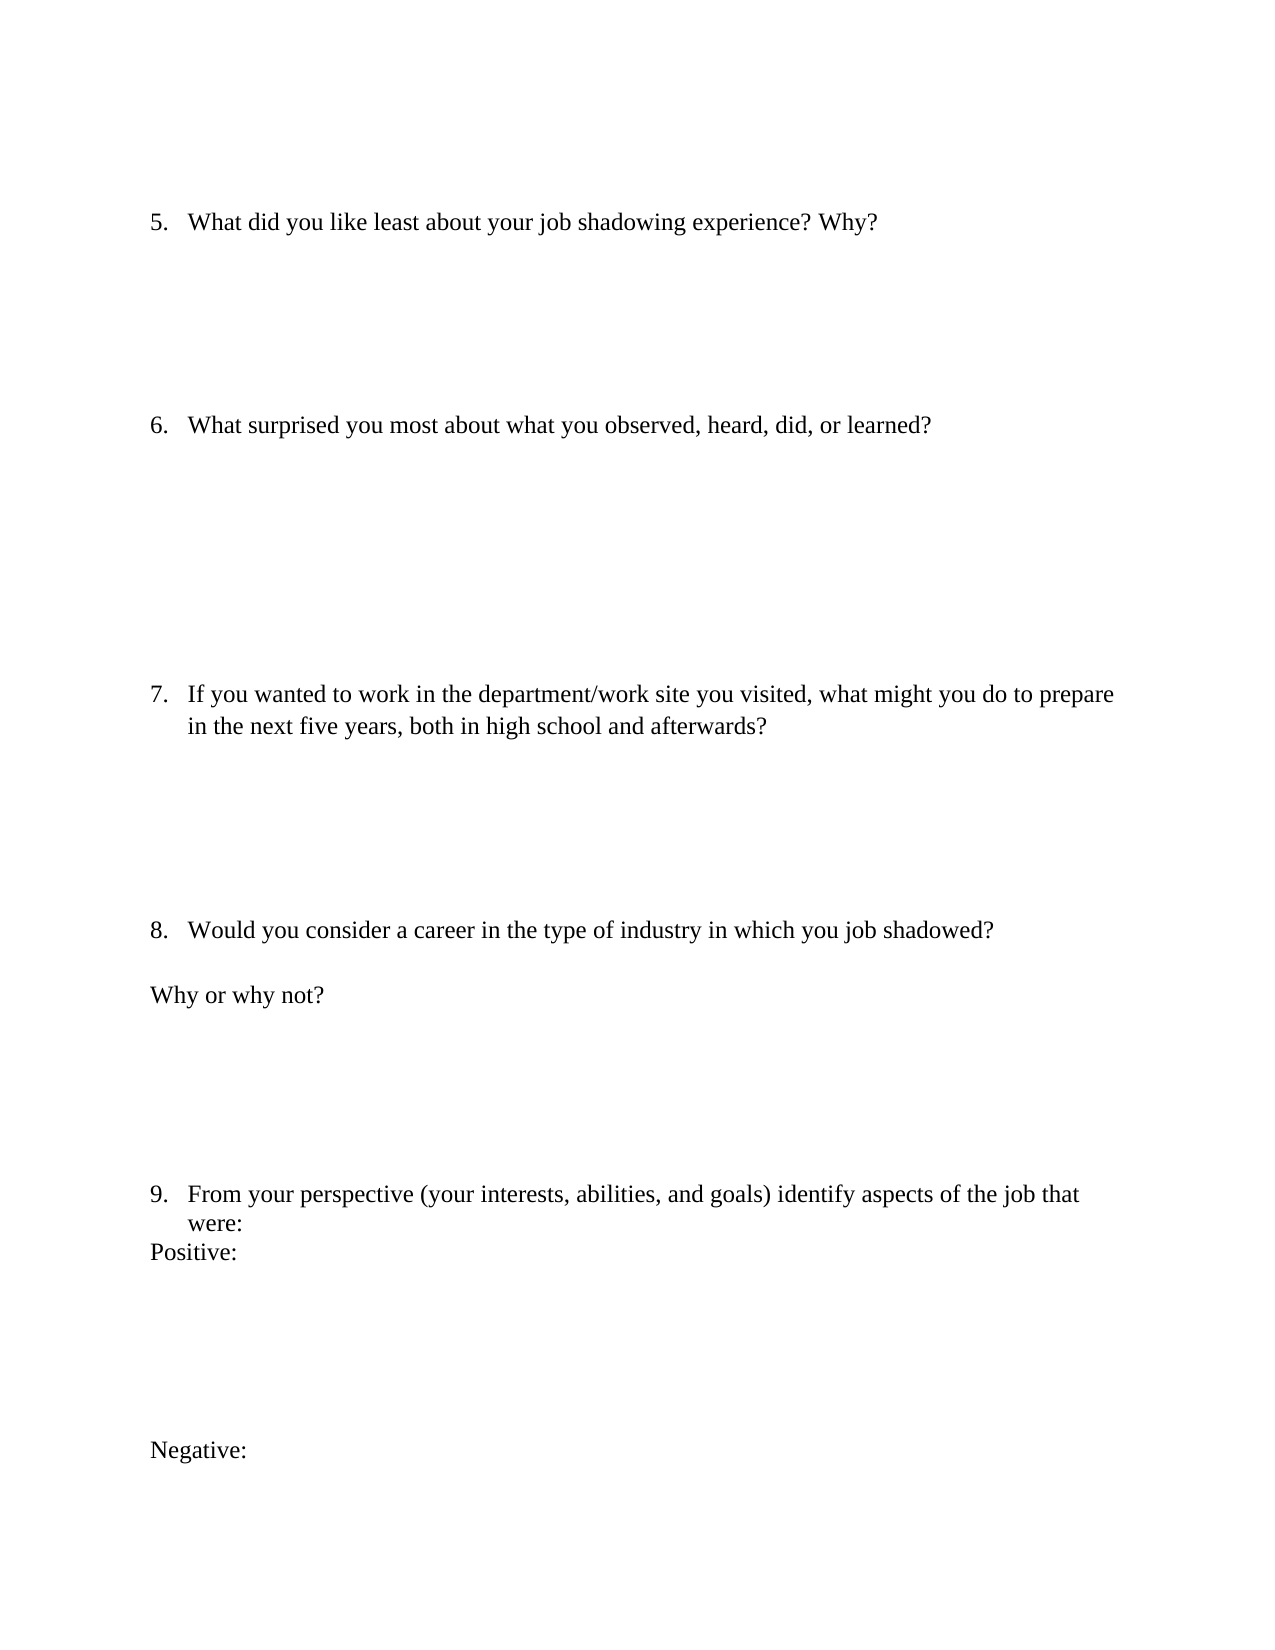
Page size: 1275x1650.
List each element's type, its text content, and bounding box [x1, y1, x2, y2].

list Would you consider a career in the type of industry in which you job shadowed? [150, 912, 1125, 946]
text Why or why not? [150, 980, 1125, 1009]
text Positive: [150, 1237, 1125, 1265]
text Negative: [150, 1436, 1125, 1464]
list What did you like least about your job shadowing experience? Why? [150, 207, 1125, 236]
list If you wanted to work in the department/work site you visited, what might you do to prepare in the next five years, both in high school and afterwards? [150, 679, 1125, 742]
list What surprised you most about what you observed, heard, did, or learned? [150, 406, 1125, 440]
list From your perspective (your interests, abilities, and goals) identify aspects of the job that were: [150, 1179, 1125, 1237]
